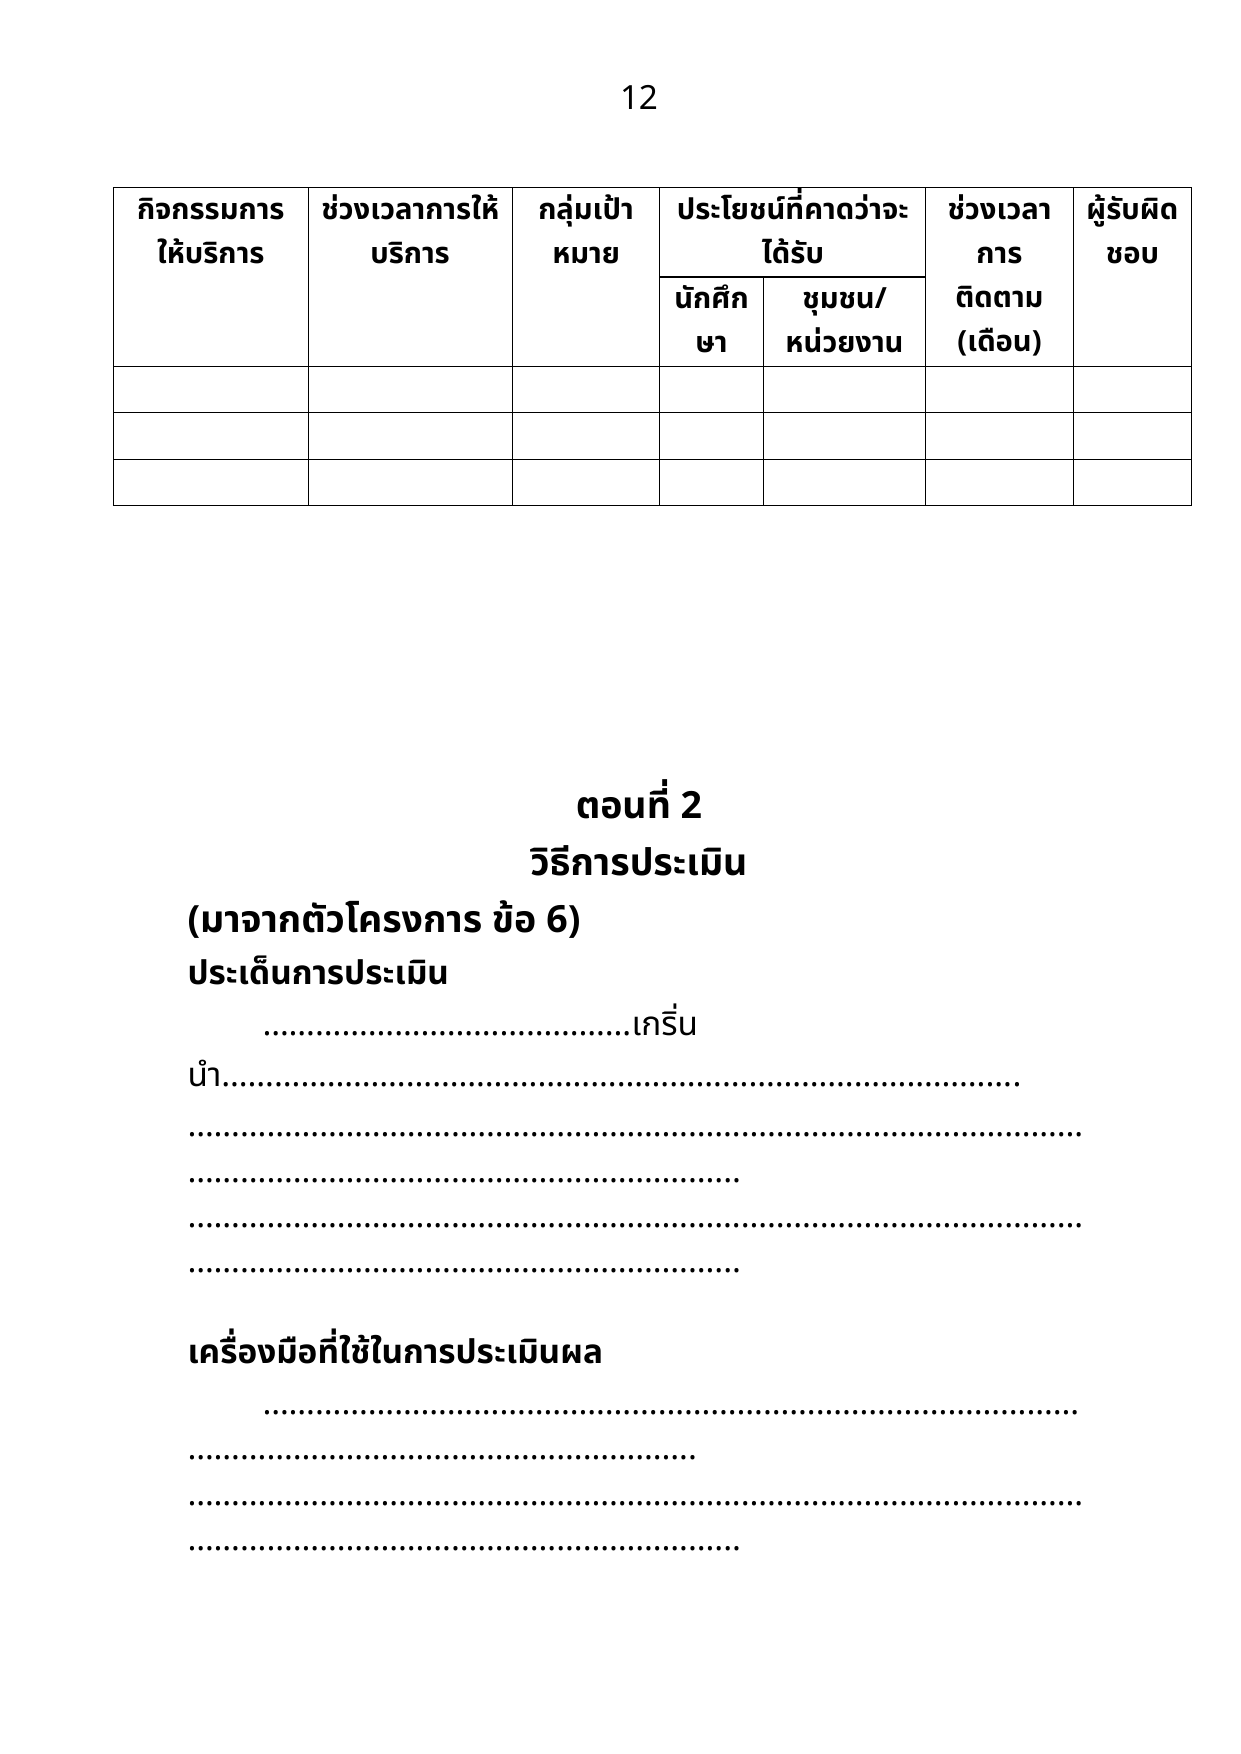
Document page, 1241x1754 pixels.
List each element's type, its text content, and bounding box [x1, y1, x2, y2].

table_cell [764, 460, 925, 505]
table_cell [660, 460, 763, 505]
table_cell [926, 413, 1073, 459]
table_header กิจกรรมการให้บริการ [114, 188, 308, 366]
text เครื่องมือที่ใช้ในการประเมินผล [187, 1328, 1090, 1378]
table_cell [114, 367, 308, 412]
table_cell [309, 367, 512, 412]
table_header กลุ่มเป้าหมาย [513, 188, 659, 366]
table_cell [309, 413, 512, 459]
table_cell ชุมชน/หน่วยงาน [764, 278, 925, 366]
table_cell [513, 367, 659, 412]
text วิธีการประเมิน [187, 836, 1090, 892]
table_cell [1074, 413, 1191, 459]
table_cell [660, 367, 763, 412]
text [187, 1378, 1090, 1469]
table_cell [764, 367, 925, 412]
table_cell [764, 413, 925, 459]
table_cell นักศึกษา [660, 278, 763, 366]
text (มาจากตัวโครงการ ข้อ 6) [187, 892, 1090, 949]
table_cell [114, 460, 308, 505]
table_header ผู้รับผิดชอบ [1074, 188, 1191, 366]
table_cell [926, 460, 1073, 505]
table_cell [513, 460, 659, 505]
table_cell [513, 413, 659, 459]
table_cell [309, 460, 512, 505]
table_cell [660, 413, 763, 459]
table_header ประโยชน์ที่คาดว่าจะได้รับ [660, 188, 925, 276]
text ประเด็นการประเมิน [187, 949, 1090, 1000]
table_cell [926, 367, 1073, 412]
table_cell [1074, 367, 1191, 412]
text ตอนที่ 2 [187, 779, 1090, 836]
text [187, 1469, 1090, 1560]
text ……………………………………เกริ่นนำ………………………………………………………………………………. [187, 1000, 1090, 1101]
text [187, 1192, 1090, 1283]
text ………………………………………………………………………………………………………………………………………………... [187, 1101, 1090, 1192]
table_header ช่วงเวลาการให้บริการ [309, 188, 512, 366]
table_cell [114, 413, 308, 459]
table_header ช่วงเวลาการติดตาม (เดือน) [926, 188, 1073, 366]
table_cell [1074, 460, 1191, 505]
